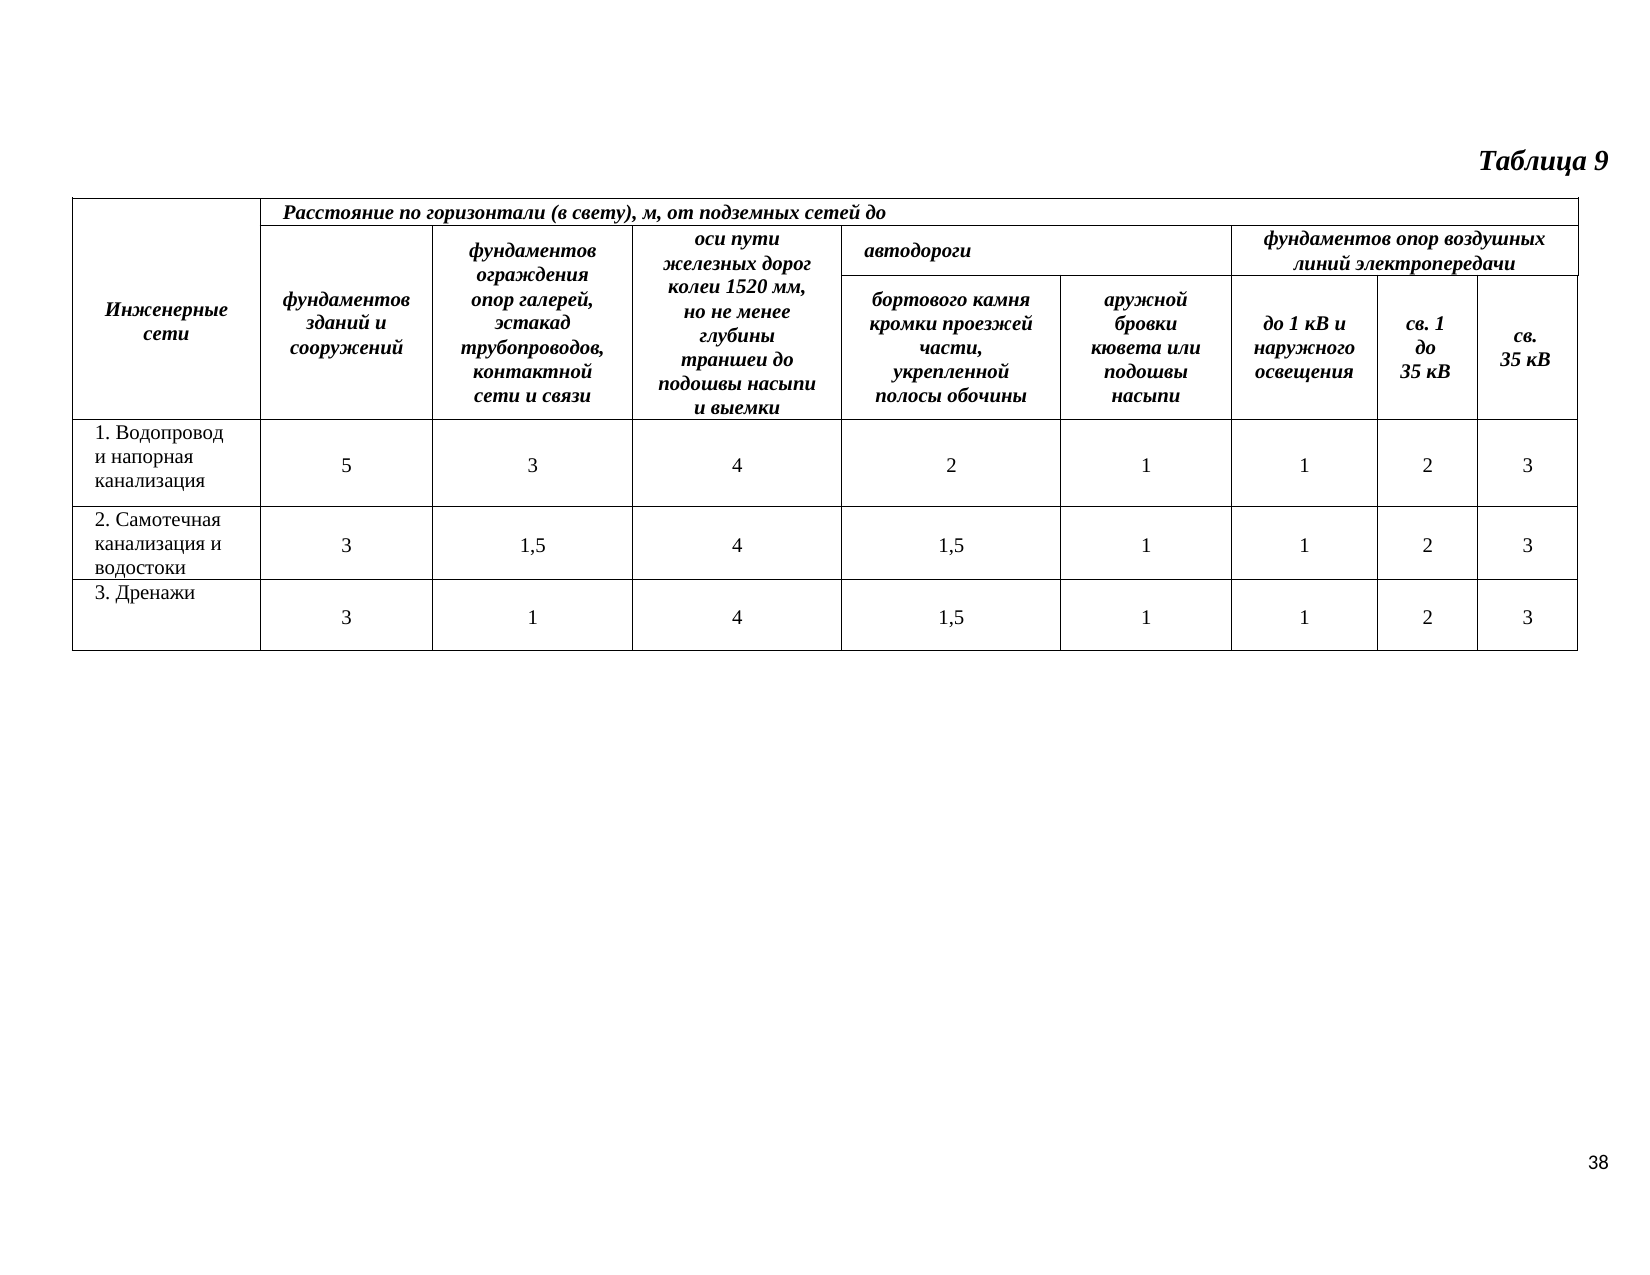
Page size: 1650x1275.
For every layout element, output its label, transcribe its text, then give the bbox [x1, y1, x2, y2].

table_cell 3 [433, 420, 632, 506]
table_cell [73, 507, 260, 579]
table_cell 3 [261, 507, 432, 579]
table_cell 5 [261, 420, 432, 506]
table_cell 1 [433, 580, 632, 650]
text Таблица 9 [41, 143, 1609, 177]
table_cell 1,5 [433, 507, 632, 579]
table_cell 3 [261, 580, 432, 650]
table_cell [1232, 276, 1377, 419]
table_cell 3 [1478, 580, 1577, 650]
table_cell 1 [1232, 507, 1377, 579]
table_cell 3 [1478, 507, 1577, 579]
table_header [73, 199, 260, 419]
table_cell 1 [1232, 420, 1377, 506]
table_cell 2 [1378, 580, 1477, 650]
table_cell 2 [1378, 507, 1477, 579]
table_cell 3 [1478, 420, 1577, 506]
table_cell [633, 226, 841, 419]
table_cell [842, 226, 1231, 274]
table_cell [1232, 226, 1578, 274]
table_cell [842, 276, 1060, 419]
table_cell [1478, 276, 1577, 419]
table_cell 1 [1061, 507, 1231, 579]
table_cell 4 [633, 507, 841, 579]
table_cell [433, 226, 632, 419]
table_cell [73, 580, 260, 650]
table_cell 1 [1061, 420, 1231, 506]
table_cell 4 [633, 420, 841, 506]
table_cell [73, 420, 260, 506]
table_cell [1378, 276, 1477, 419]
table_cell 4 [633, 580, 841, 650]
table_cell [261, 226, 432, 419]
table_cell 1,5 [842, 507, 1060, 579]
table_header [261, 199, 1578, 225]
table_cell 2 [842, 420, 1060, 506]
table_cell 1,5 [842, 580, 1060, 650]
table_cell 1 [1232, 580, 1377, 650]
table_cell 1 [1061, 580, 1231, 650]
table_cell [1061, 276, 1231, 419]
table_cell 2 [1378, 420, 1477, 506]
